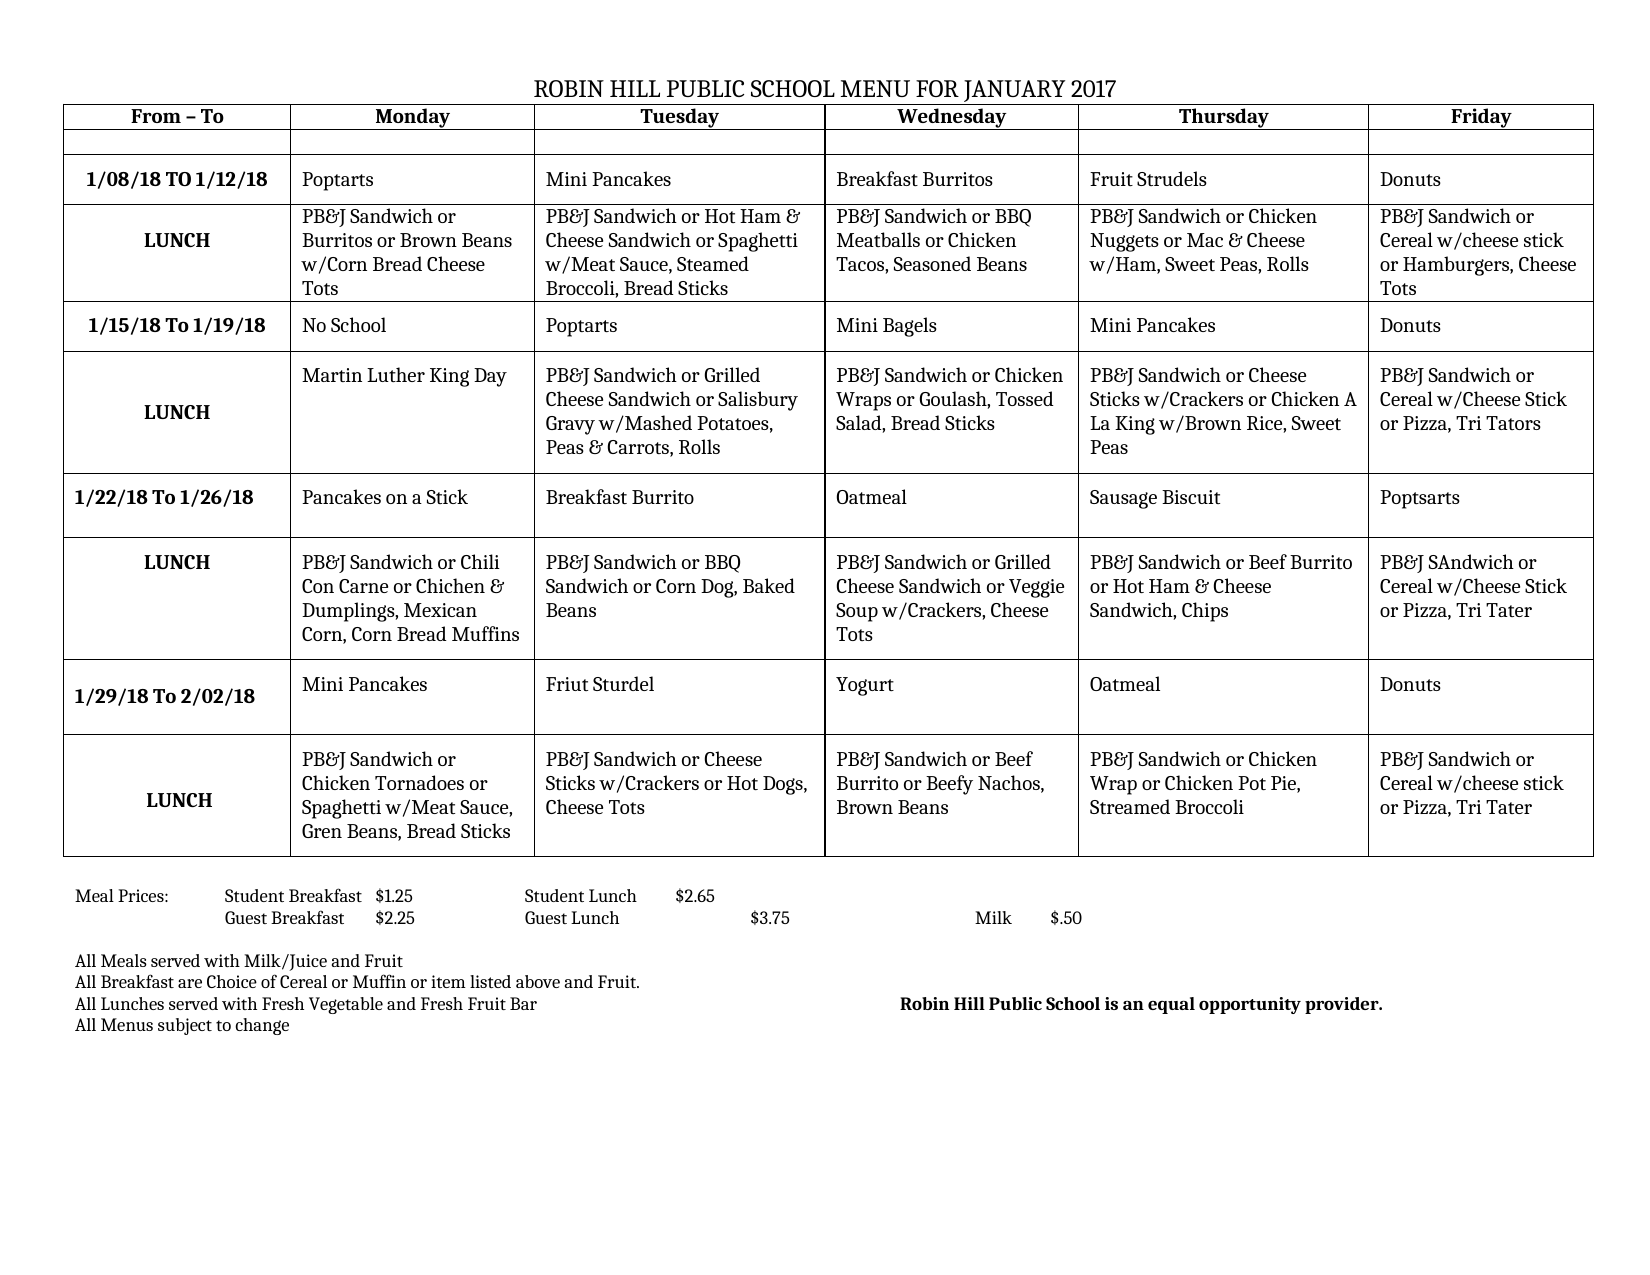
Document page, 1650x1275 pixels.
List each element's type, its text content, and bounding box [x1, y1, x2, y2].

text All Meals served with Milk/Juice and Fruit [75, 950, 1575, 972]
table_cell 1/29/18 To 2/02/18 [64, 660, 290, 734]
table_cell Mini Pancakes [535, 155, 824, 204]
table_cell PB&J Sandwich or BBQ Meatballs or Chicken Tacos, Seasoned Beans [826, 205, 1078, 301]
table_cell 1/22/18 To 1/26/18 [64, 474, 290, 537]
table_cell PB&J Sandwich or Beef Burrito or Hot Ham & Cheese Sandwich, Chips [1079, 538, 1368, 659]
table_cell Mini Pancakes [1079, 302, 1368, 351]
table_cell Mini Bagels [826, 302, 1078, 351]
text All Menus subject to change [75, 1015, 1575, 1037]
table_cell PB&J Sandwich or Chili Con Carne or Chichen & Dumplings, Mexican Corn, Corn Bread Muffins [291, 538, 534, 659]
table_cell Poptarts [291, 155, 534, 204]
table_cell PB&J Sandwich or Cereal w/cheese stick or Pizza, Tri Tater [1369, 735, 1593, 856]
table_cell Yogurt [826, 660, 1078, 734]
table_cell 1/15/18 To 1/19/18 [64, 302, 290, 351]
table_cell PB&J Sandwich or Chicken Wraps or Goulash, Tossed Salad, Bread Sticks [826, 352, 1078, 472]
table_cell Oatmeal [826, 474, 1078, 537]
table_cell PB&J Sandwich or Cereal w/cheese stick or Hamburgers, Cheese Tots [1369, 205, 1593, 301]
table_cell Donuts [1369, 155, 1593, 204]
table_cell PB&J Sandwich or Cheese Sticks w/Crackers or Hot Dogs, Cheese Tots [535, 735, 824, 856]
table_cell [1079, 130, 1368, 154]
table_cell [64, 130, 290, 154]
table_cell Breakfast Burritos [826, 155, 1078, 204]
table_cell Poptsarts [1369, 474, 1593, 537]
text All Breakfast are Choice of Cereal or Muffin or item listed above and Fruit. [75, 972, 1575, 993]
table_cell PB&J Sandwich or BBQ Sandwich or Corn Dog, Baked Beans [535, 538, 824, 659]
table_cell Sausage Biscuit [1079, 474, 1368, 537]
text Meal Prices: Student Breakfast $1.25 Student Lunch $2.65 [75, 886, 1575, 907]
table_cell PB&J Sandwich or Cereal w/Cheese Stick or Pizza, Tri Tators [1369, 352, 1593, 472]
table_cell PB&J SAndwich or Cereal w/Cheese Stick or Pizza, Tri Tater [1369, 538, 1593, 659]
table_cell 1/08/18 TO 1/12/18 [64, 155, 290, 204]
table_header From – To [64, 105, 290, 129]
table_cell PB&J Sandwich or Chicken Tornadoes or Spaghetti w/Meat Sauce, Gren Beans, Bread Sticks [291, 735, 534, 856]
table_cell Donuts [1369, 660, 1593, 734]
table_cell Oatmeal [1079, 660, 1368, 734]
table_cell PB&J Sandwich or Beef Burrito or Beefy Nachos, Brown Beans [826, 735, 1078, 856]
table_cell Friut Sturdel [535, 660, 824, 734]
table_cell PB&J Sandwich or Burritos or Brown Beans w/Corn Bread Cheese Tots [291, 205, 534, 301]
table_cell Mini Pancakes [291, 660, 534, 734]
table_cell PB&J Sandwich or Cheese Sticks w/Crackers or Chicken A La King w/Brown Rice, Sweet Peas [1079, 352, 1368, 472]
table_cell PB&J Sandwich or Grilled Cheese Sandwich or Salisbury Gravy w/Mashed Potatoes, Peas & Carrots, Rolls [535, 352, 824, 472]
table_cell Pancakes on a Stick [291, 474, 534, 537]
table_cell Poptarts [535, 302, 824, 351]
table_cell LUNCH [64, 352, 290, 472]
table_cell PB&J Sandwich or Chicken Nuggets or Mac & Cheese w/Ham, Sweet Peas, Rolls [1079, 205, 1368, 301]
table_cell [535, 130, 824, 154]
table_cell PB&J Sandwich or Chicken Wrap or Chicken Pot Pie, Streamed Broccoli [1079, 735, 1368, 856]
table_cell [291, 130, 534, 154]
table_header Friday [1369, 105, 1593, 129]
table_cell Martin Luther King Day [291, 352, 534, 472]
table_cell PB&J Sandwich or Hot Ham & Cheese Sandwich or Spaghetti w/Meat Sauce, Steamed Broccoli, Bread Sticks [535, 205, 824, 301]
table_cell LUNCH [64, 538, 290, 659]
table_cell LUNCH [64, 735, 290, 856]
table_header Wednesday [826, 105, 1078, 129]
table_cell Donuts [1369, 302, 1593, 351]
table_cell LUNCH [64, 205, 290, 301]
table_header Tuesday [535, 105, 824, 129]
table_cell PB&J Sandwich or Grilled Cheese Sandwich or Veggie Soup w/Crackers, Cheese Tots [826, 538, 1078, 659]
table_header Thursday [1079, 105, 1368, 129]
text All Lunches served with Fresh Vegetable and Fresh Fruit Bar Robin Hill Public School is an equal opportunity provider. [75, 993, 1575, 1015]
text Guest Breakfast $2.25 Guest Lunch $3.75 Milk $.50 [75, 907, 1575, 929]
table_cell [1369, 130, 1593, 154]
table_header Monday [291, 105, 534, 129]
table_cell Fruit Strudels [1079, 155, 1368, 204]
table_cell [826, 130, 1078, 154]
table_cell No School [291, 302, 534, 351]
table_cell Breakfast Burrito [535, 474, 824, 537]
